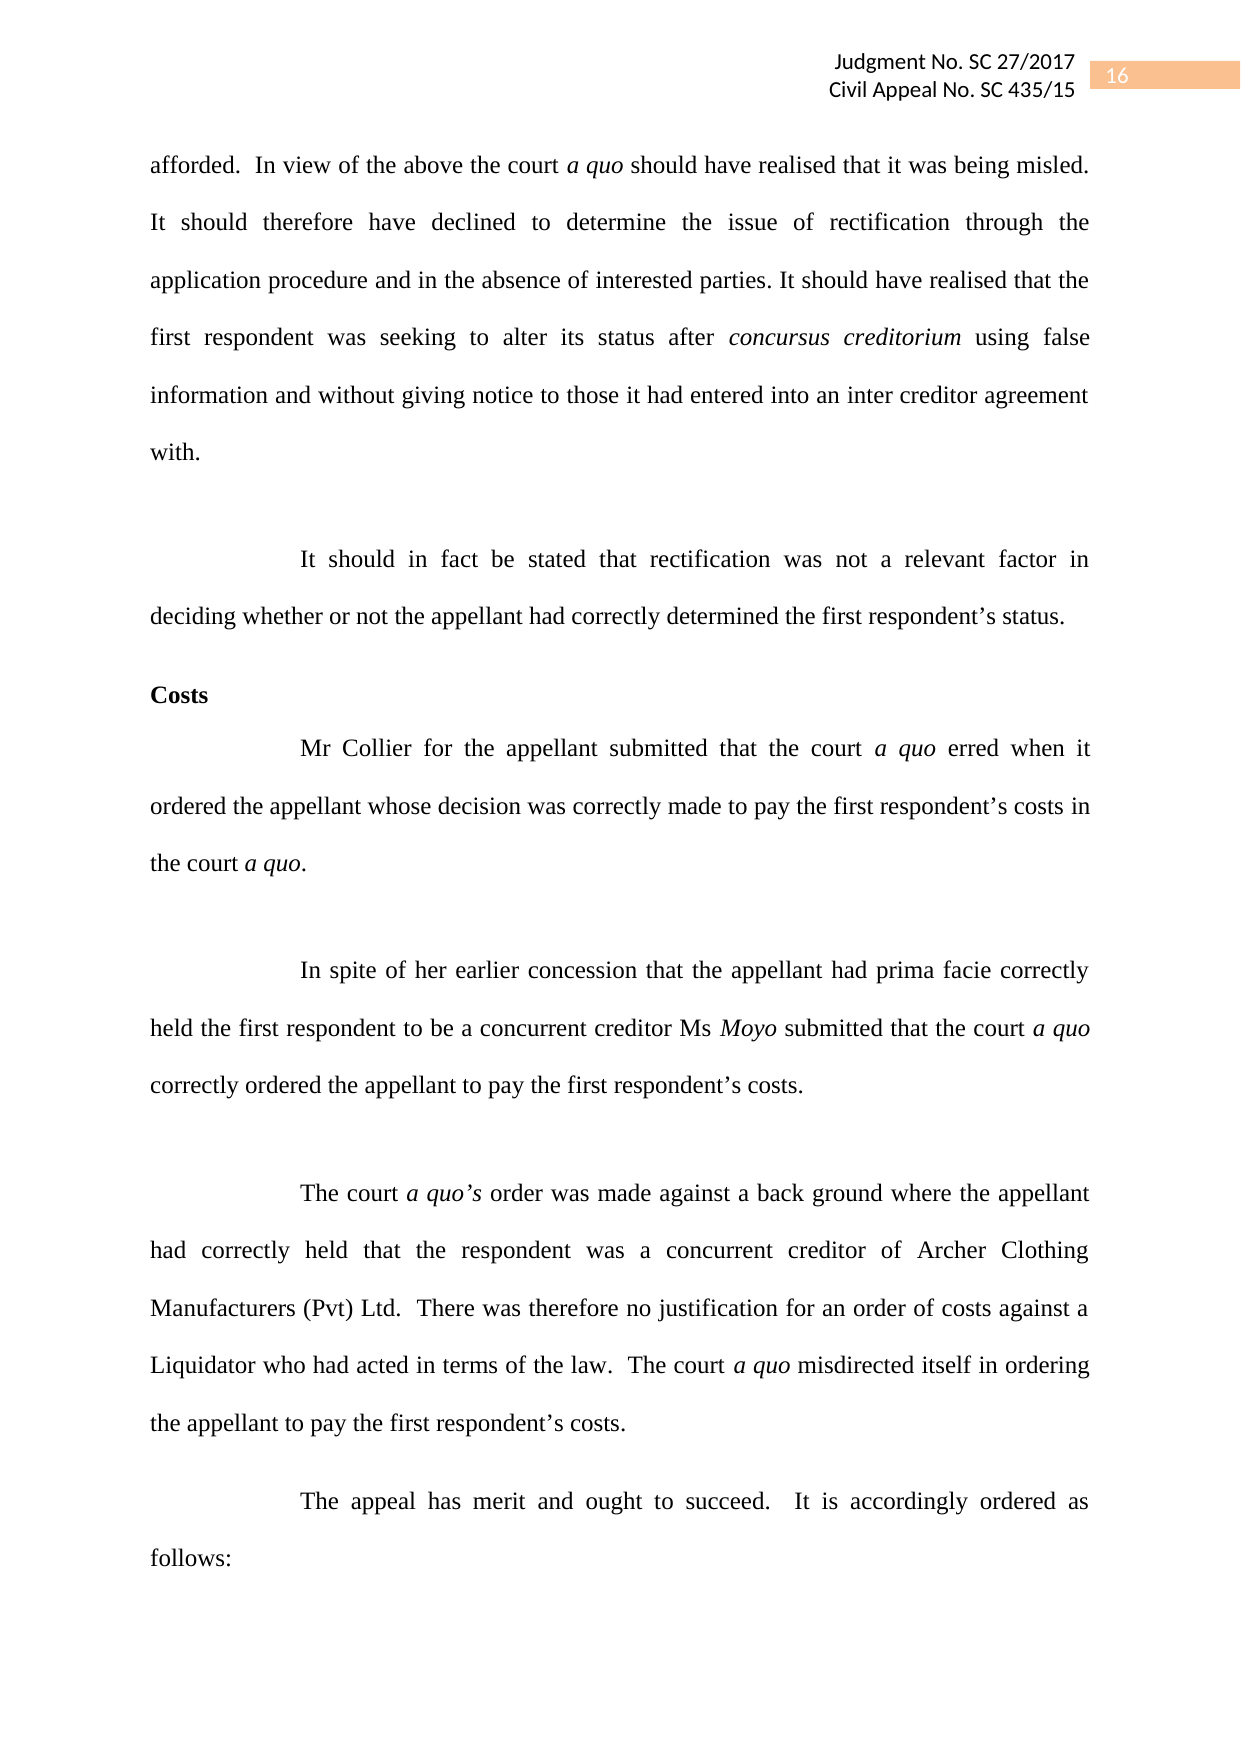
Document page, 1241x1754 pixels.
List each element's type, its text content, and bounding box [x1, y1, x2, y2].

text In spite of her earlier concession that the appellant had prima facie correctly held the first respondent to be a concurrent creditor Ms Moyo submitted that the court a quo correctly ordered the appellant to pay the first respondent’s costs. [150, 956, 1090, 1099]
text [150, 150, 1090, 466]
text It should in fact be stated that rectification was not a relevant factor in deciding whether or not the appellant had correctly determined the first respondent’s status. [150, 544, 1090, 630]
text Mr Collier for the appellant submitted that the court a quo erred when it ordered the appellant whose decision was correctly made to pay the first respondent’s costs in the court a quo. [150, 733, 1090, 877]
text The court a quo’s order was made against a back ground where the appellant had correctly held that the respondent was a concurrent creditor of Archer Clothing Manufacturers (Pvt) Ltd. There was therefore no justification for an order of costs against a Liquidator who had acted in terms of the law. The court a quo misdirected itself in ordering the appellant to pay the first respondent’s costs. [150, 1178, 1090, 1436]
text Costs [150, 680, 1090, 708]
text The appeal has merit and ought to succeed. It is accordingly ordered as follows: [150, 1486, 1090, 1572]
